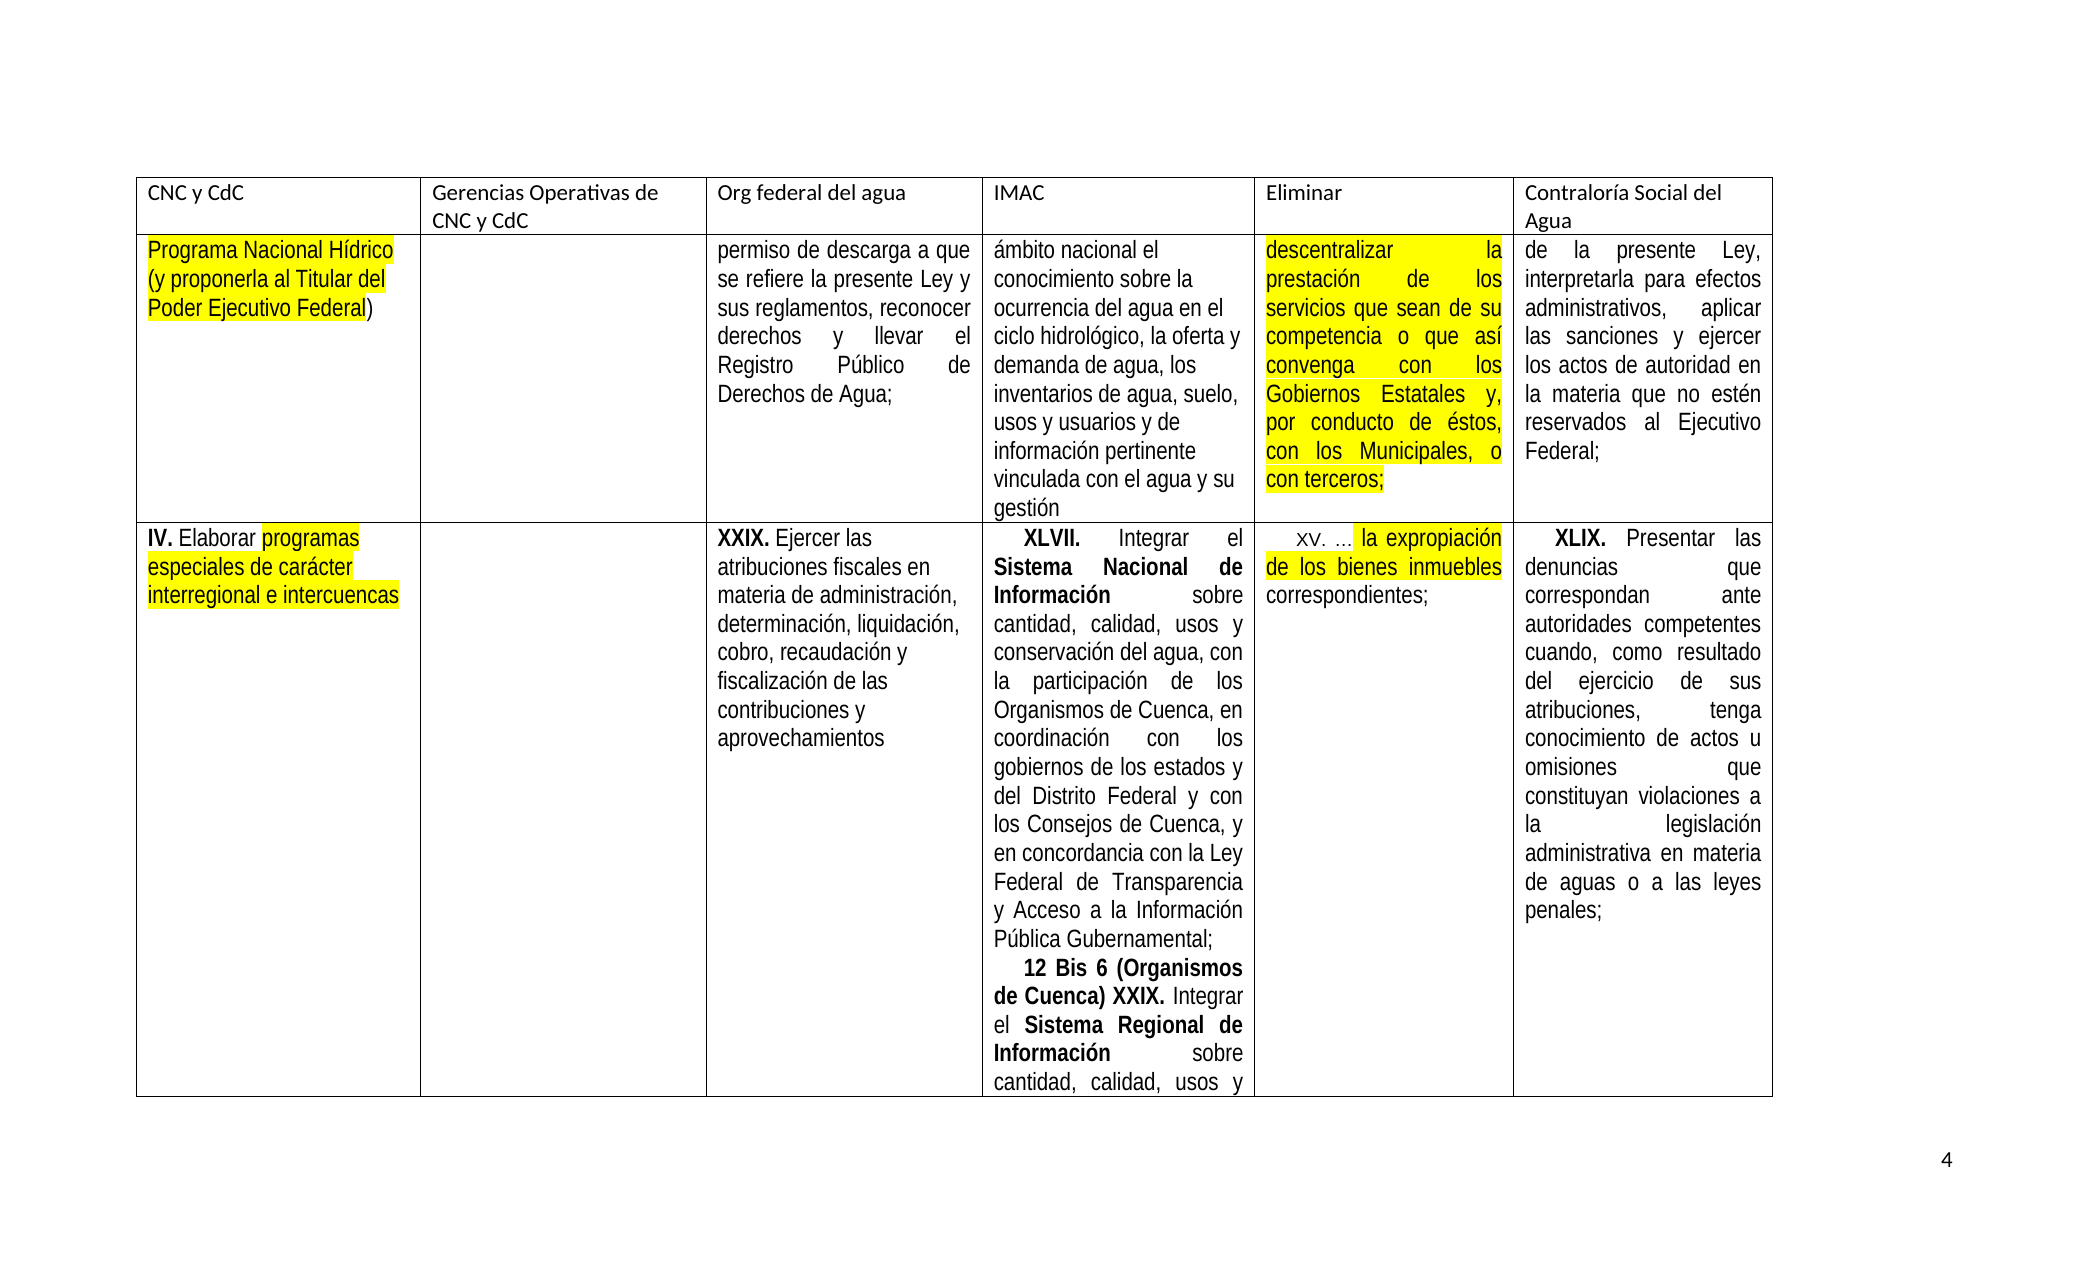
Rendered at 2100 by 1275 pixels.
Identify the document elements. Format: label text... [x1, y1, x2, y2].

table_cell [421, 235, 706, 522]
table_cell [1514, 523, 1772, 1096]
table_header Contraloría Social del Agua [1514, 178, 1772, 234]
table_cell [137, 523, 420, 1096]
table_cell [421, 523, 706, 1096]
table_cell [1514, 235, 1772, 522]
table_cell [983, 523, 1254, 1096]
table_header Eliminar [1255, 178, 1513, 234]
table_header IMAC [983, 178, 1254, 234]
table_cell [707, 523, 982, 1096]
table_cell II. III Formular la política hídrica nacional y el Programa Nacional Hídrico (y proponerla al Titular del Poder Ejecutivo Federal) [137, 235, 420, 522]
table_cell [983, 235, 1254, 522]
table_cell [1255, 523, 1513, 1096]
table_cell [707, 235, 982, 522]
table_header Org federal del agua [707, 178, 982, 234]
table_header CNC y CdC [137, 178, 420, 234]
table_header Gerencias Operativas de CNC y CdC [421, 178, 706, 234]
